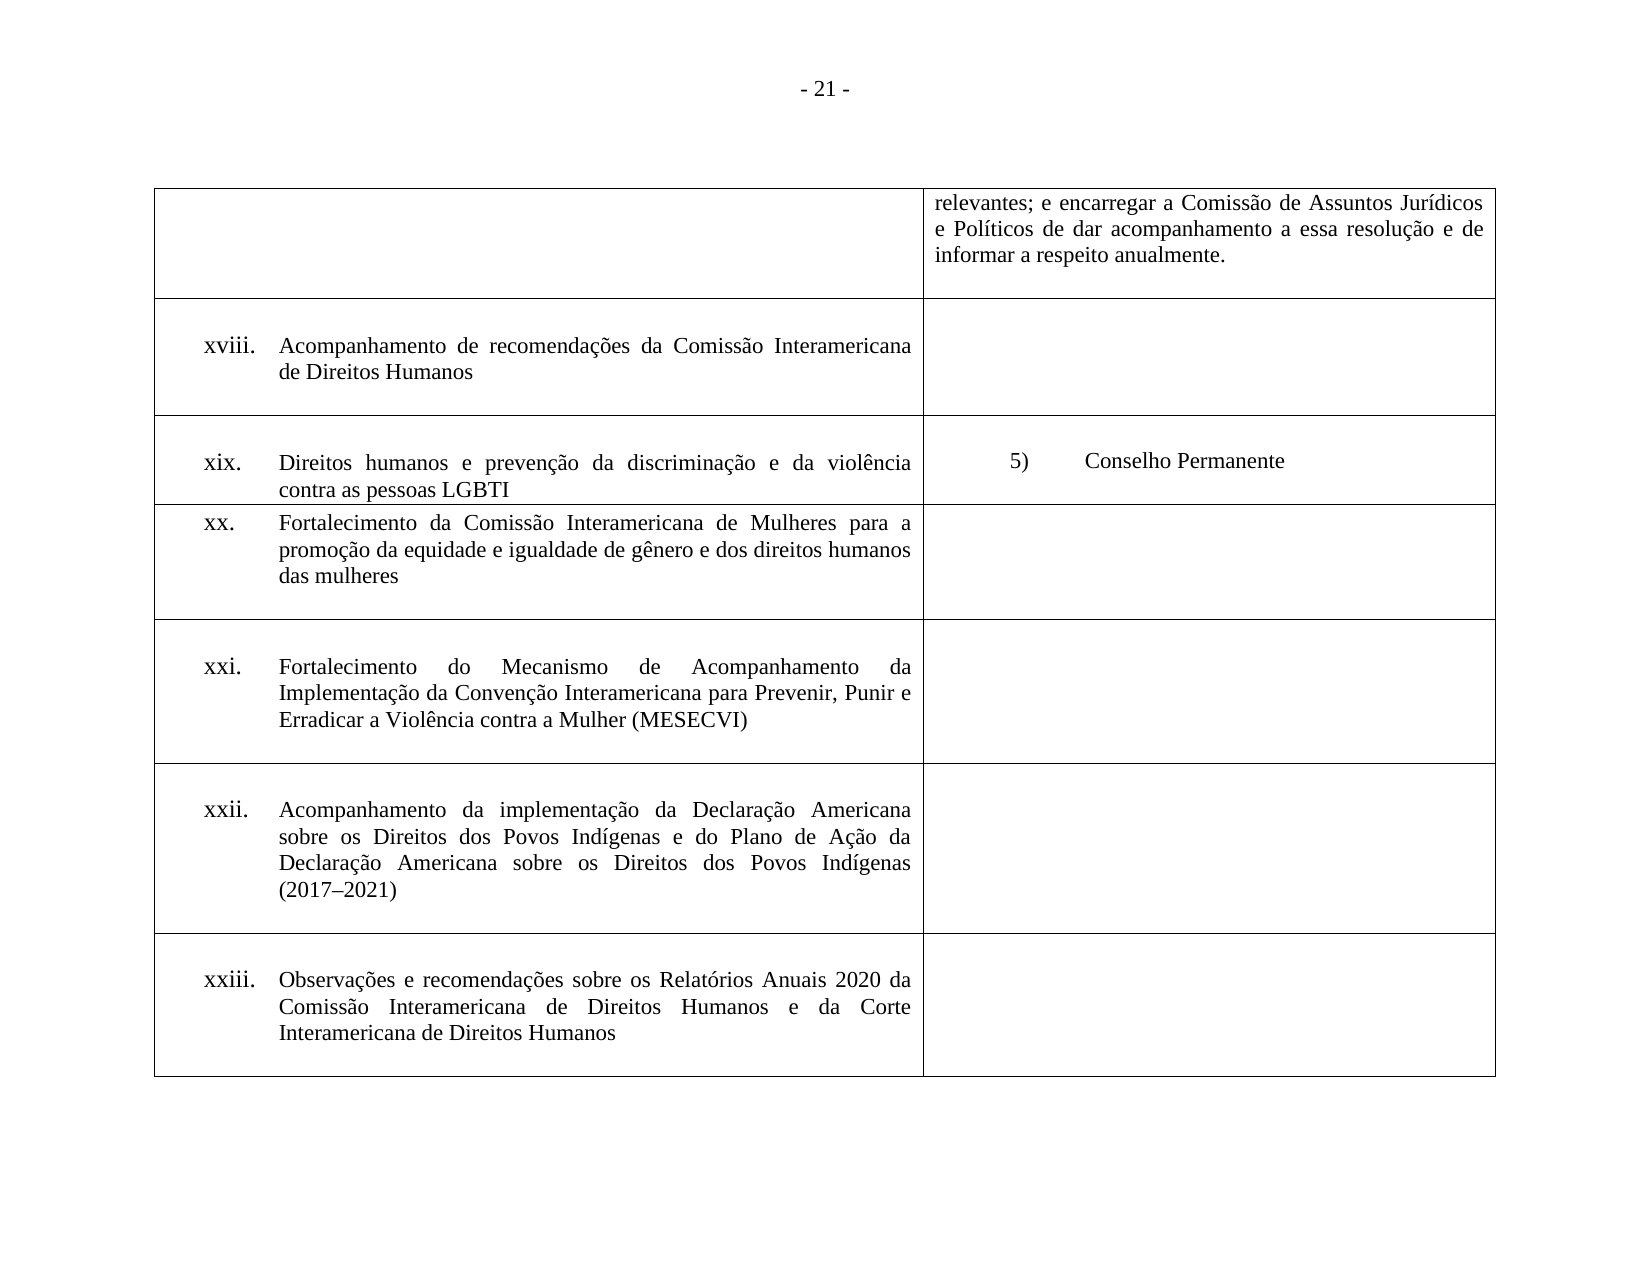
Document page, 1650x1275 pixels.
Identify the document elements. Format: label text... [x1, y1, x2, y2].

table_cell [924, 505, 1495, 619]
table_cell Observações e recomendações sobre os Relatórios Anuais 2020 da Comissão Interamericana de Direitos Humanos e da Corte Interamericana de Direitos Humanos [155, 934, 923, 1076]
table_cell [924, 934, 1495, 1076]
table_cell Direitos humanos e prevenção da discriminação e da violência contra as pessoas LGBTI [155, 416, 923, 504]
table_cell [155, 189, 923, 298]
table_cell Fortalecimento da Comissão Interamericana de Mulheres para a promoção da equidade e igualdade de gênero e dos direitos humanos das mulheres [155, 505, 923, 619]
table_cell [924, 189, 1495, 298]
table_cell [924, 764, 1495, 933]
table_cell [924, 299, 1495, 415]
table_cell Acompanhamento de recomendações da Comissão Interamericana de Direitos Humanos [155, 299, 923, 415]
table_cell 5) Conselho Permanente [924, 416, 1495, 504]
table_cell [924, 620, 1495, 763]
table_cell Acompanhamento da implementação da Declaração Americana sobre os Direitos dos Povos Indígenas e do Plano de Ação da Declaração Americana sobre os Direitos dos Povos Indígenas (2017–2021) [155, 764, 923, 933]
table_cell Fortalecimento do Mecanismo de Acompanhamento da Implementação da Convenção Interamericana para Prevenir, Punir e Erradicar a Violência contra a Mulher (MESECVI) [155, 620, 923, 763]
